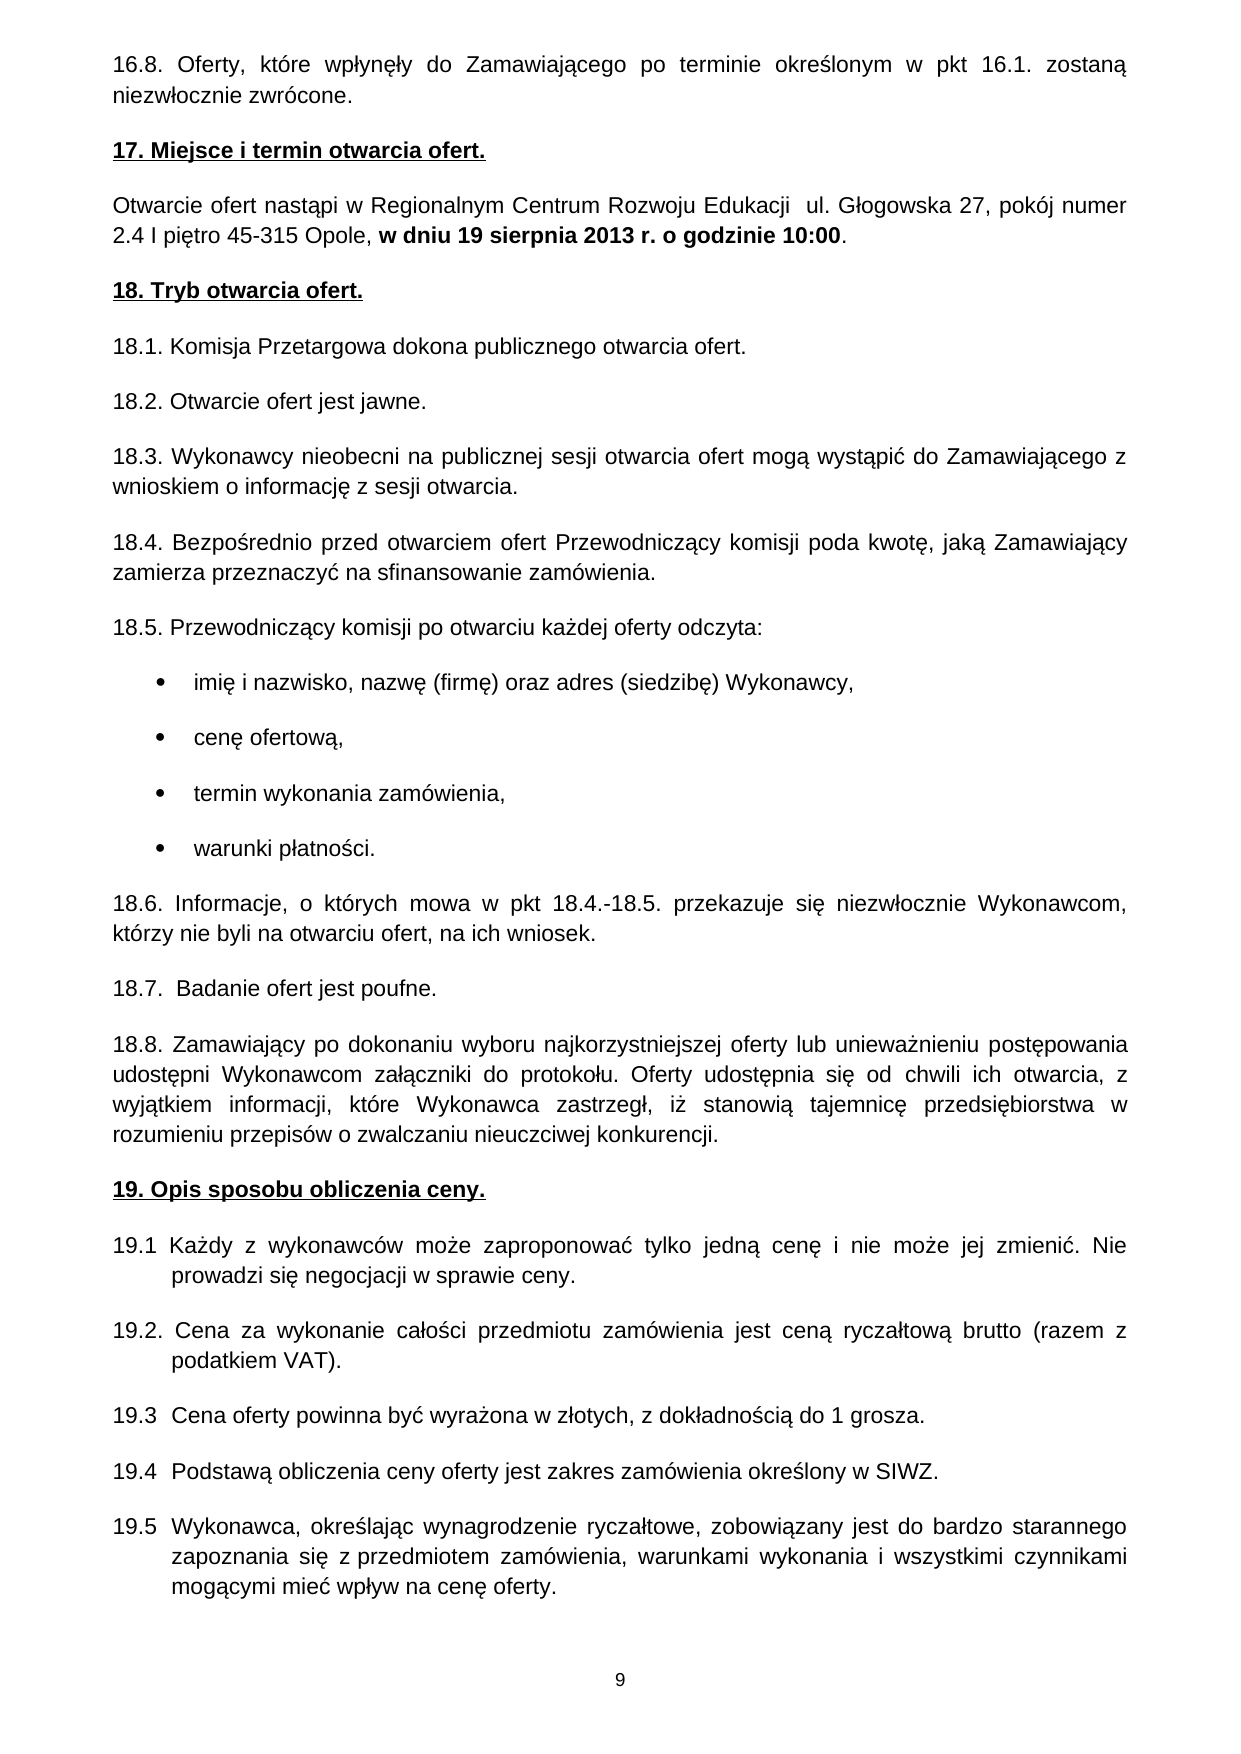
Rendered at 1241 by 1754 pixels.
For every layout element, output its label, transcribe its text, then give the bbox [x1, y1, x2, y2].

list cenę ofertową, [156, 724, 1128, 751]
text 18.8. Zamawiający po dokonaniu wyboru najkorzystniejszej oferty lub unieważnieniu postępowania udostępni Wykonawcom załączniki do protokołu. Oferty udostępnia się od chwili ich otwarcia, z wyjątkiem informacji, które Wykonawca zastrzegł, iż stanowią tajemnicę przedsiębiorstwa w rozumieniu przepisów o zwalczaniu nieuczciwej konkurencji. [112, 1031, 1128, 1148]
text 19.1 Każdy z wykonawców może zaproponować tylko jedną cenę i nie może jej zmienić. Nie prowadzi się negocjacji w sprawie ceny. [112, 1232, 1128, 1288]
text 19. Opis sposobu obliczenia ceny. [112, 1176, 1128, 1203]
text 18.3. Wykonawcy nieobecni na publicznej sesji otwarcia ofert mogą wystąpić do Zamawiającego z wnioskiem o informację z sesji otwarcia. [112, 443, 1128, 500]
list Wykonawca, określając wynagrodzenie ryczałtowe, zobowiązany jest do bardzo starannego zapoznania się z przedmiotem zamówienia, warunkami wykonania i wszystkimi czynnikami mogącymi mieć wpływ na cenę oferty. [112, 1513, 1128, 1600]
text 18.7. Badanie ofert jest poufne. [112, 975, 1128, 1002]
list Cena oferty powinna być wyrażona w złotych, z dokładnością do 1 grosza. [112, 1402, 1128, 1429]
text 19.2. Cena za wykonanie całości przedmiotu zamówienia jest ceną ryczałtową brutto (razem z podatkiem VAT). [112, 1317, 1128, 1374]
text 18.2. Otwarcie ofert jest jawne. [112, 388, 1128, 414]
list imię i nazwisko, nazwę (firmę) oraz adres (siedzibę) Wykonawcy, [112, 669, 1128, 696]
text 18.4. Bezpośrednio przed otwarciem ofert Przewodniczący komisji poda kwotę, jaką Zamawiający zamierza przeznaczyć na sfinansowanie zamówienia. [112, 528, 1128, 585]
text 18.5. Przewodniczący komisji po otwarciu każdej oferty odczyta: [112, 614, 1128, 640]
list Podstawą obliczenia ceny oferty jest zakres zamówienia określony w SIWZ. [112, 1458, 1128, 1484]
subtitle 16.8. Oferty, które wpłynęły do Zamawiającego po terminie określonym w pkt 16.1. zostaną niezwłocznie zwrócone. [112, 51, 1128, 108]
text 18.6. Informacje, o których mowa w pkt 18.4.-18.5. przekazuje się niezwłocznie Wykonawcom, którzy nie byli na otwarciu ofert, na ich wniosek. [112, 890, 1128, 947]
list termin wykonania zamówienia, [156, 779, 1128, 806]
text 18.1. Komisja Przetargowa dokona publicznego otwarcia ofert. [112, 333, 1128, 359]
text Otwarcie ofert nastąpi w Regionalnym Centrum Rozwoju Edukacji ul. Głogowska 27, pokój numer 2.4 I piętro 45-315 Opole, w dniu 19 sierpnia 2013 r. o godzinie 10:00. [112, 192, 1128, 249]
list warunki płatności. [156, 835, 1128, 861]
subtitle 17. Miejsce i termin otwarcia ofert. [112, 137, 1128, 163]
text 18. Tryb otwarcia ofert. [112, 277, 1128, 304]
